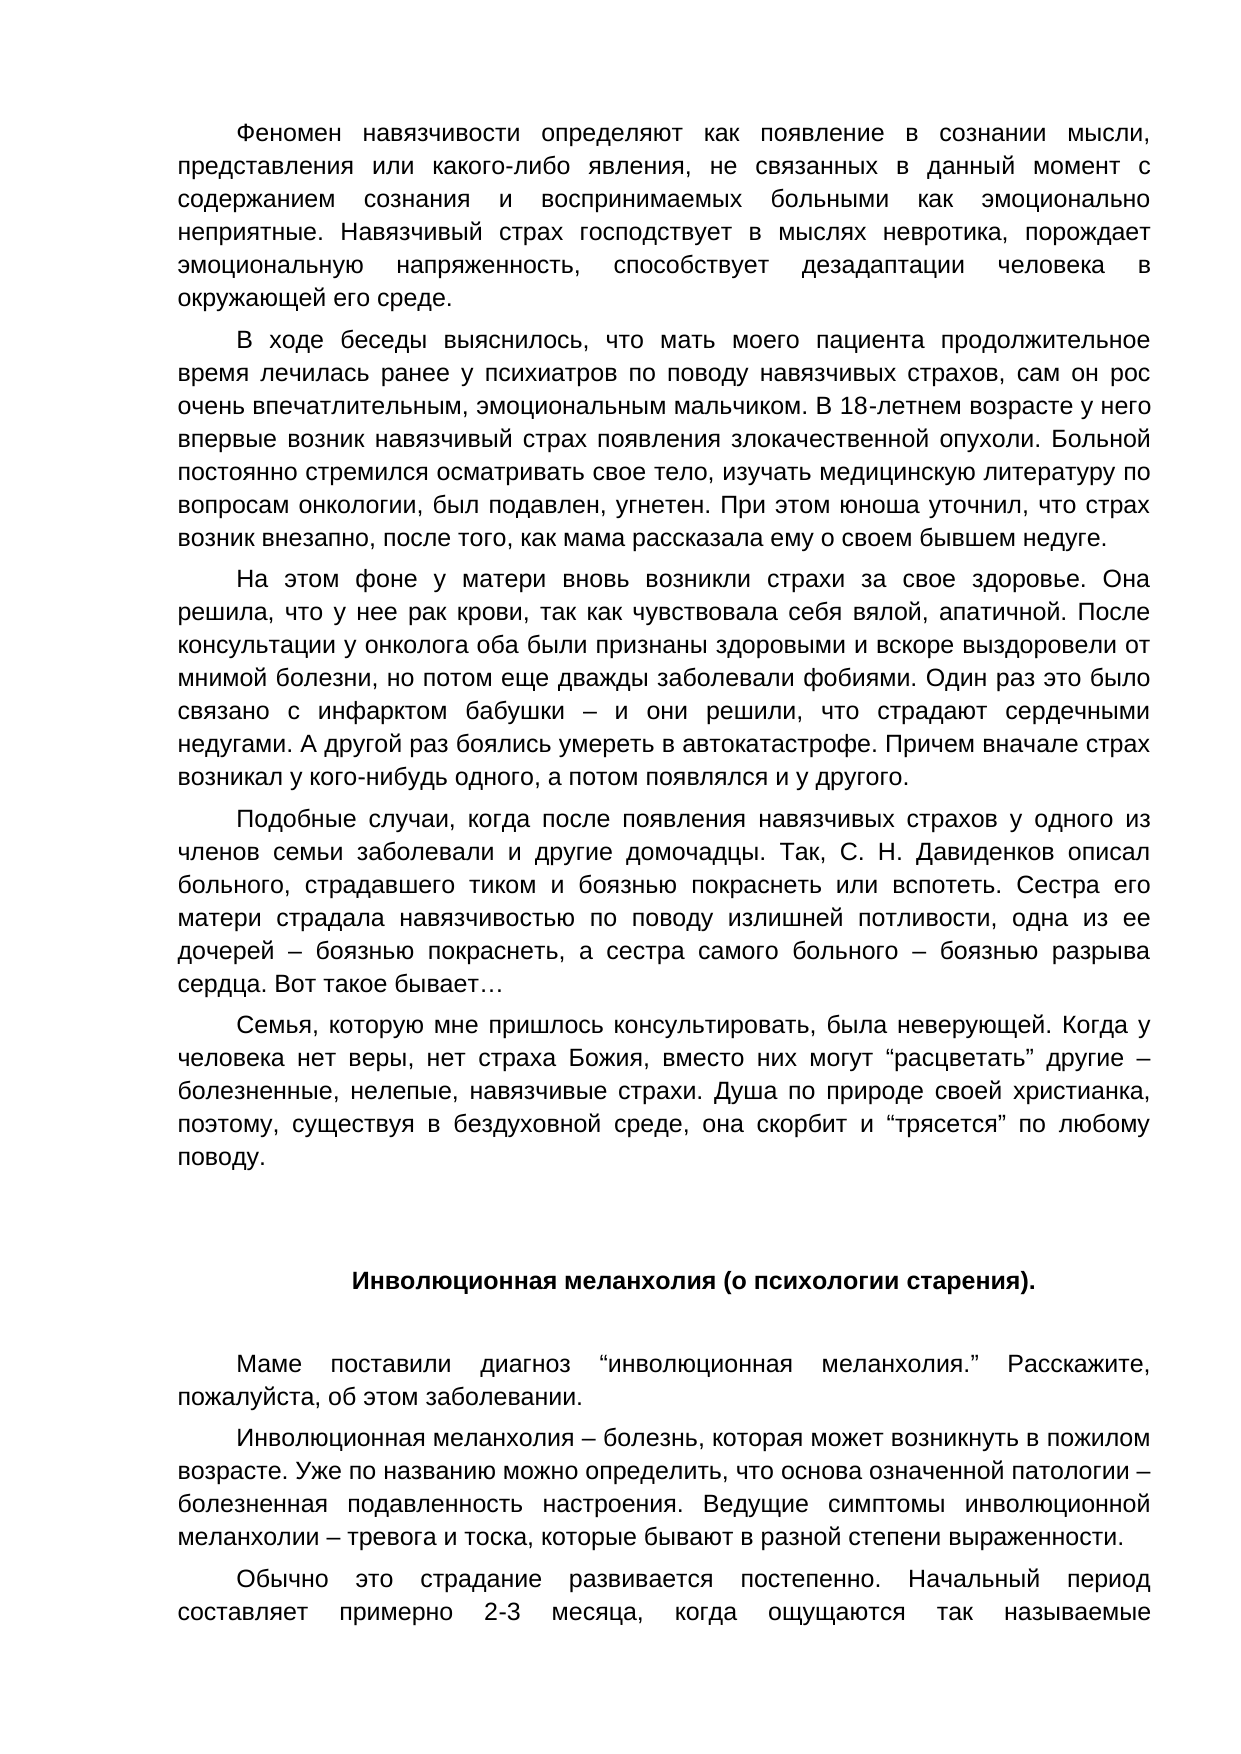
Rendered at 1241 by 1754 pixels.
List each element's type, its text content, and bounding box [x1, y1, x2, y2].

subtitle Инволюционная меланхолия (о психологии старения). [177, 1266, 1152, 1295]
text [177, 1564, 1152, 1625]
text Феномен навязчивости определяют как появление в сознании мысли, представления или какого-либо явления, не связанных в данный момент с содержанием сознания и воспринимаемых больными как эмоционально неприятные. Навязчивый страх господствует в мыслях невротика, порождает эмоциональную напряженность, способствует дезадаптации человека в окружающей его среде. [177, 118, 1152, 312]
text Инволюционная меланхолия – болезнь, которая может возникнуть в пожилом возрасте. Уже по названию можно определить, что основа означенной патологии – болезненная подавленность настроения. Ведущие симптомы инволюционной меланхолии – тревога и тоска, которые бывают в разной степени выраженности. [177, 1423, 1152, 1551]
text В ходе беседы выяснилось, что мать моего пациента продолжительное время лечилась ранее у психиатров по поводу навязчивых страхов, сам он рос очень впечатлительным, эмоциональным мальчиком. В 18-летнем возрасте у него впервые возник навязчивый страх появления злокачественной опухоли. Больной постоянно стремился осматривать свое тело, изучать медицинскую литературу по вопросам онкологии, был подавлен, угнетен. При этом юноша уточнил, что страх возник внезапно, после того, как мама рассказала ему о своем бывшем недуге. [177, 324, 1152, 551]
text Подобные случаи, когда после появления навязчивых страхов у одного из членов семьи заболевали и другие домочадцы. Так, С. Н. Давиденков описал больного, страдавшего тиком и боязнью покраснеть или вспотеть. Сестра его матери страдала навязчивостью по поводу излишней потливости, одна из ее дочерей – боязнью покраснеть, а сестра самого больного – боязнью разрыва сердца. Вот такое бывает… [177, 803, 1152, 997]
text Семья, которую мне пришлось консультировать, была неверующей. Когда у человека нет веры, нет страха Божия, вместо них могут “расцветать” другие – болезненные, нелепые, навязчивые страхи. Душа по природе своей христианка, поэтому, существуя в бездуховной среде, она скорбит и “трясется” по любому поводу. [177, 1010, 1152, 1171]
text На этом фоне у матери вновь возникли страхи за свое здоровье. Она решила, что у нее рак крови, так как чувствовала себя вялой, апатичной. После консультации у онколога оба были признаны здоровыми и вскоре выздоровели от мнимой болезни, но потом еще дважды заболевали фобиями. Один раз это было связано с инфарктом бабушки – и они решили, что страдают сердечными недугами. А другой раз боялись умереть в автокатастрофе. Причем вначале страх возникал у кого-нибудь одного, а потом появлялся и у другого. [177, 564, 1152, 791]
text Маме поставили диагноз “инволюционная меланхолия.” Расскажите, пожалуйста, об этом заболевании. [177, 1349, 1152, 1411]
